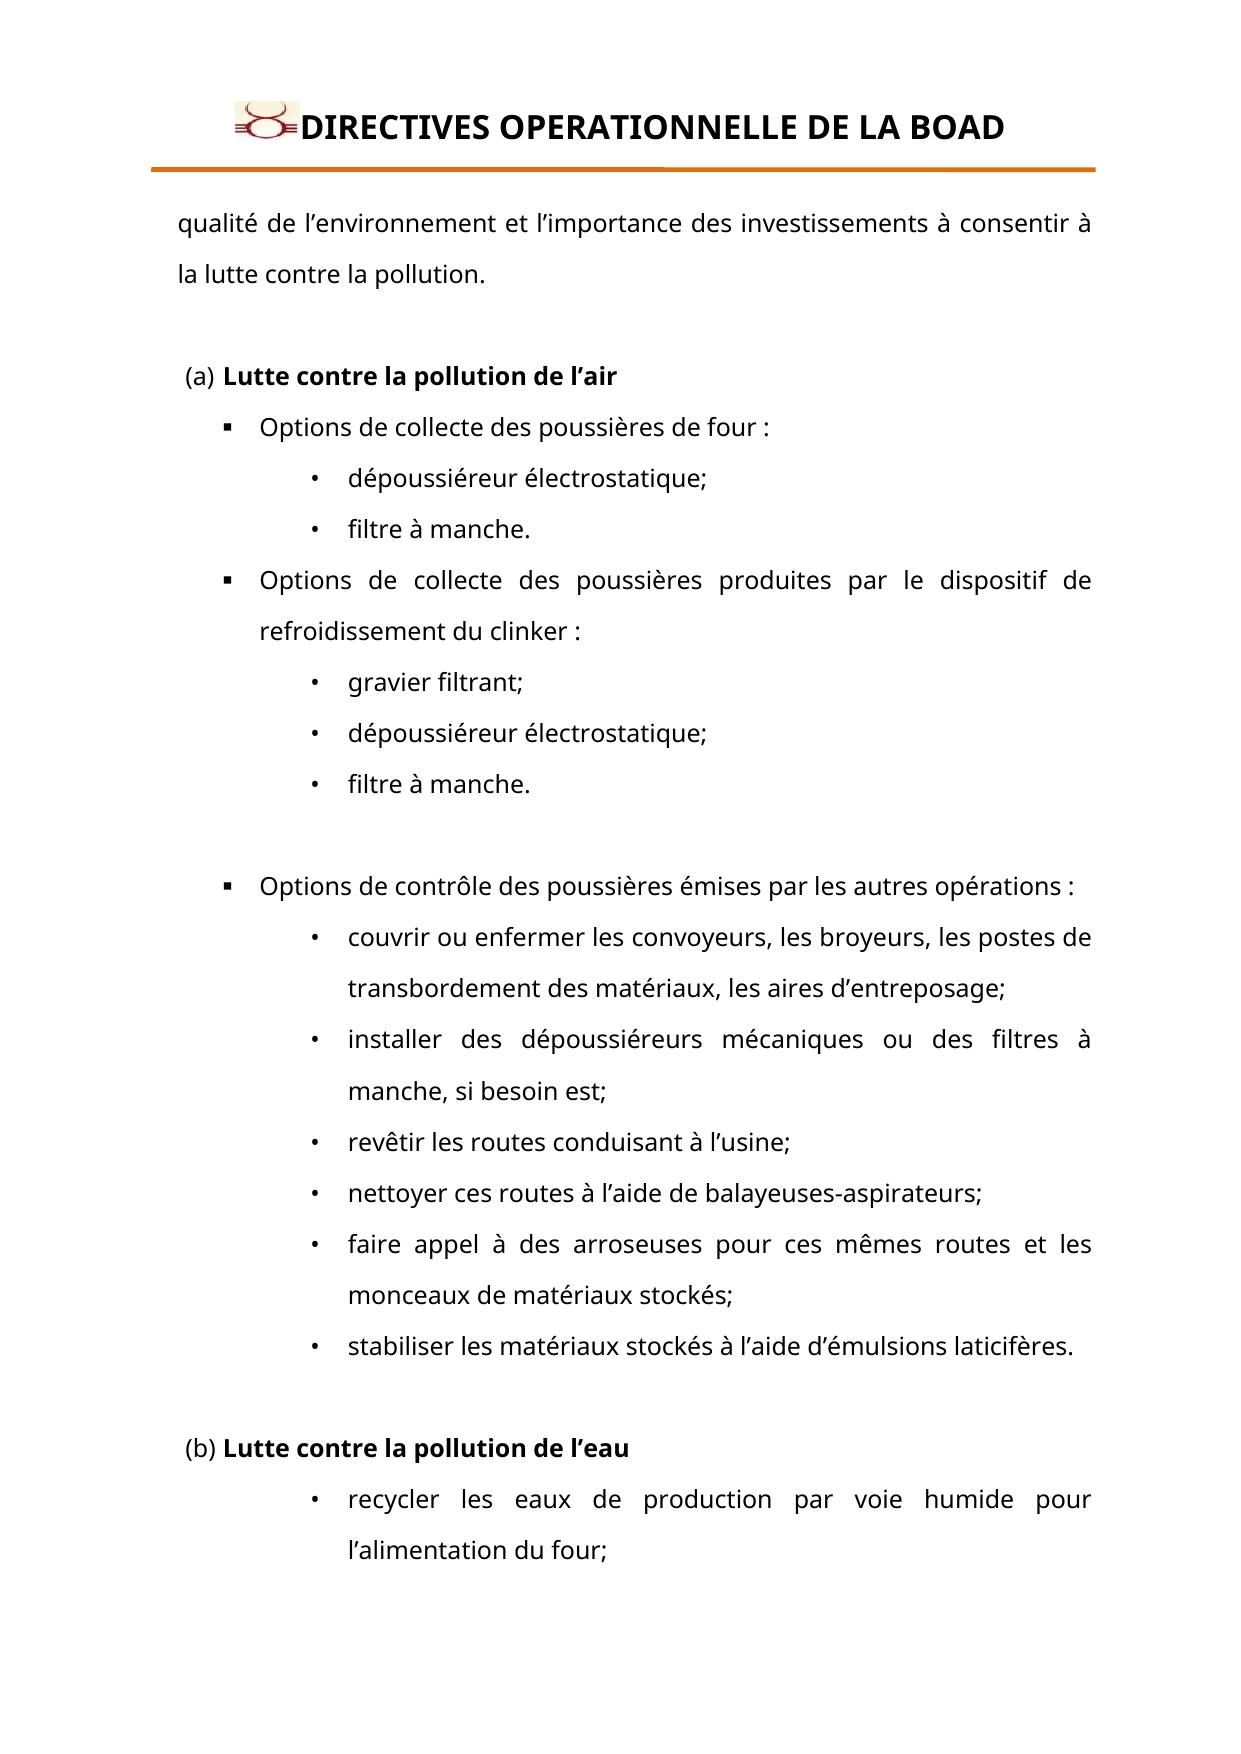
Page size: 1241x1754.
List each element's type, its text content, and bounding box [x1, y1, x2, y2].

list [140, 205, 1093, 291]
list couvrir ou enfermer les convoyeurs, les broyeurs, les postes de transbordement des matériaux, les aires d’entreposage; [310, 920, 1093, 1005]
list stabiliser les matériaux stockés à l’aide d’émulsions laticifères. [310, 1328, 1093, 1362]
list Options de collecte des poussières de four : [222, 409, 1093, 444]
list faire appel à des arroseuses pour ces mêmes routes et les monceaux de matériaux stockés; [310, 1226, 1093, 1311]
list recycler les eaux de production par voie humide pour l’alimentation du four; [310, 1481, 1093, 1567]
list revêtir les routes conduisant à l’usine; [310, 1124, 1093, 1158]
list filtre à manche. [310, 767, 1093, 801]
list installer des dépoussiéreurs mécaniques ou des filtres à manche, si besoin est; [310, 1022, 1093, 1107]
list Lutte contre la pollution de l’air [185, 358, 1093, 393]
list Lutte contre la pollution de l’eau [185, 1430, 1093, 1464]
picture [234, 101, 300, 140]
list dépoussiéreur électrostatique; [310, 716, 1093, 750]
list Options de contrôle des poussières émises par les autres opérations : [222, 869, 1093, 903]
list filtre à manche. [310, 512, 1093, 546]
list dépoussiéreur électrostatique; [310, 461, 1093, 495]
list Options de collecte des poussières produites par le dispositif de refroidissement du clinker : [222, 563, 1093, 648]
list nettoyer ces routes à l’aide de balayeuses-aspirateurs; [310, 1175, 1093, 1209]
list gravier filtrant; [310, 665, 1093, 699]
